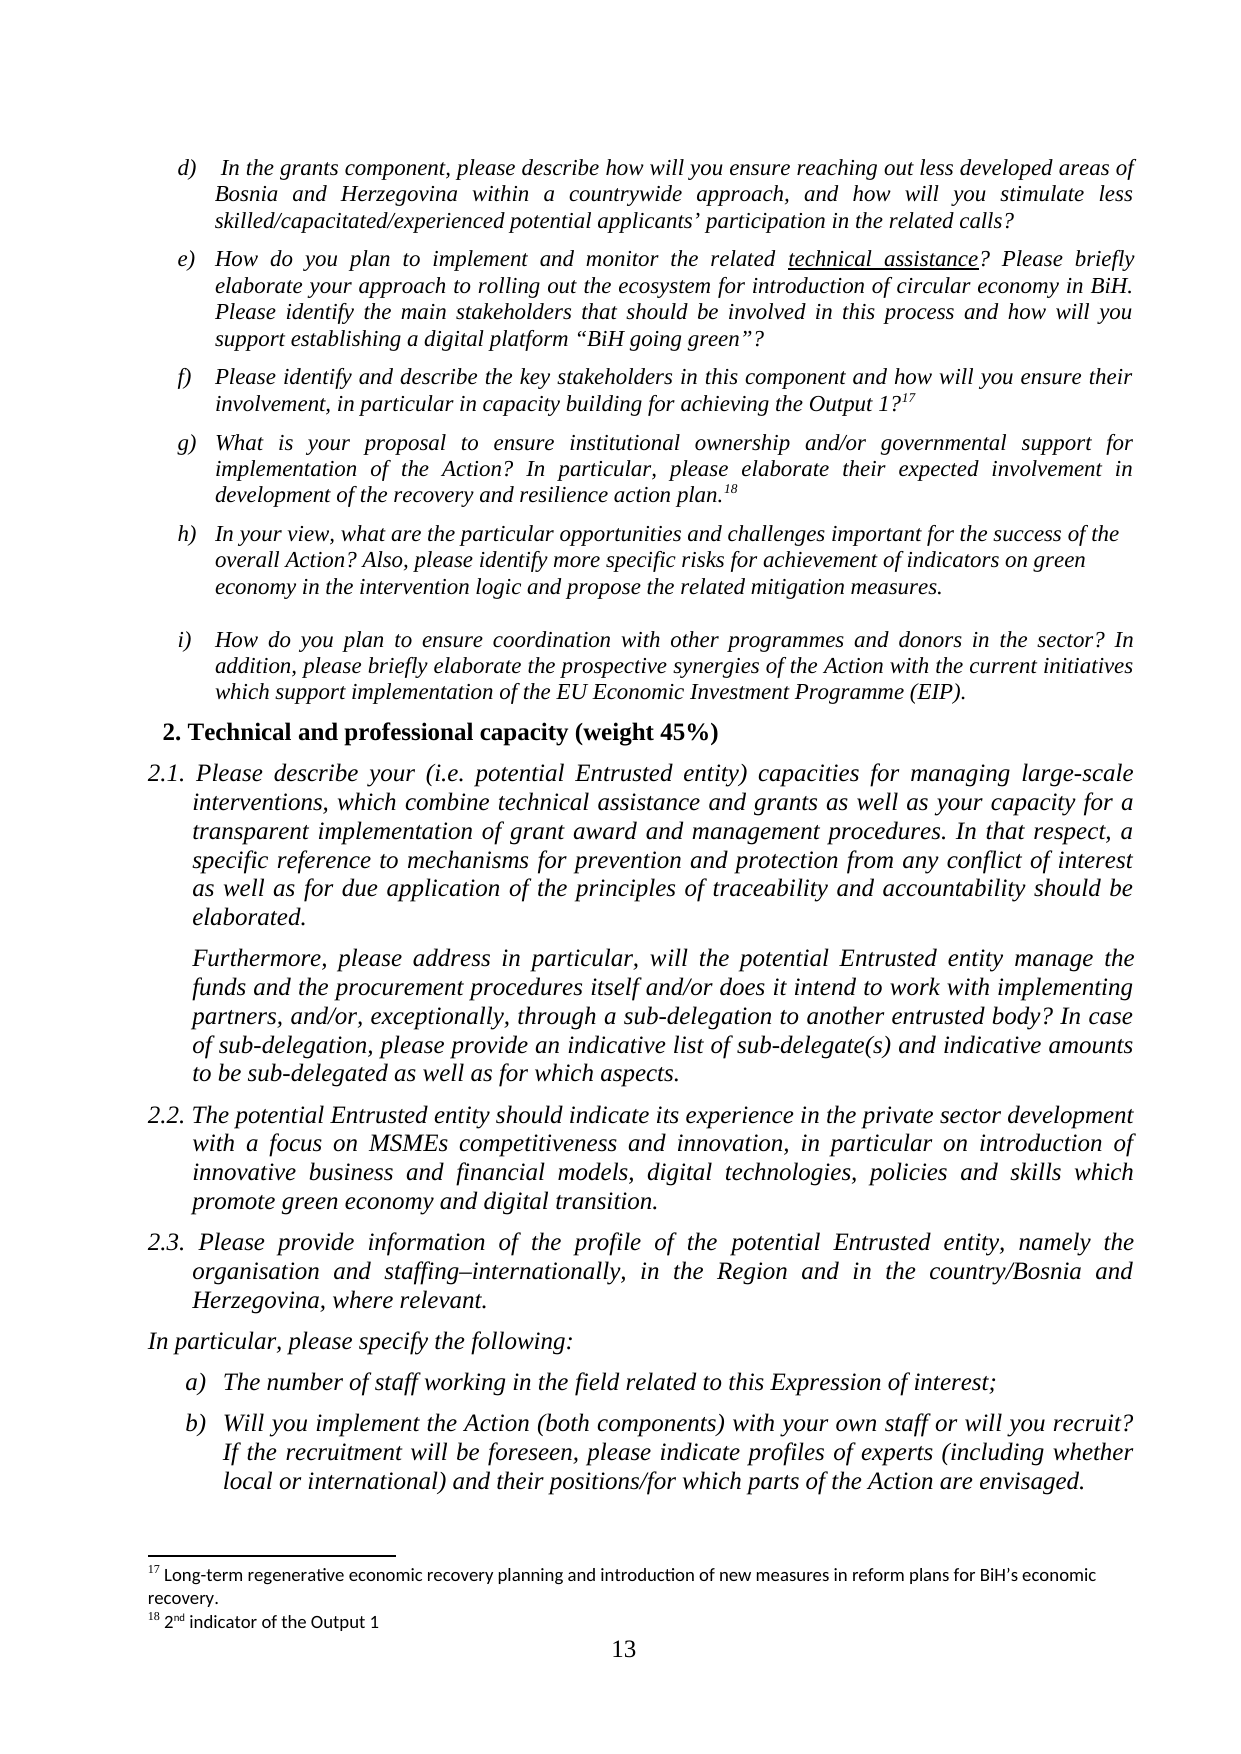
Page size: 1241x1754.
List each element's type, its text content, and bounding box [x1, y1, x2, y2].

text 2. Technical and professional capacity (weight 45%) [162, 717, 1137, 746]
text In particular, please specify the following: [148, 1326, 1137, 1355]
list In the grants component, please describe how will you ensure reaching out less developed areas of Bosnia and Herzegovina within a countrywide approach, and how will you stimulate less skilled/capacitated/experienced potential applicants’ participation in the related calls? [177, 154, 1137, 233]
list How do you plan to ensure coordination with other programmes and donors in the sector? In addition, please briefly elaborate the prospective synergies of the Action with the current initiatives which support implementation of the EU Economic Investment Programme (EIP). [177, 626, 1137, 705]
text 2.3. Please provide information of the profile of the potential Entrusted entity, namely the organisation and staffing–internationally, in the Region and in the country/Bosnia and Herzegovina, where relevant. [148, 1227, 1137, 1313]
list Please identify and describe the key stakeholders in this component and how will you ensure their involvement, in particular in capacity building for achieving the Output 1? [177, 363, 1137, 416]
list The number of staff working in the field related to this Expression of interest; [185, 1367, 1137, 1396]
text Furthermore, please address in particular, will the potential Entrusted entity manage the funds and the procurement procedures itself and/or does it intend to work with implementing partners, and/or, exceptionally, through a sub-delegation to another entrusted body? In case of sub-delegation, please provide an indicative list of sub-delegate(s) and indicative amounts to be sub-delegated as well as for which aspects. [192, 943, 1137, 1087]
list How do you plan to implement and monitor the related technical assistance? Please briefly elaborate your approach to rolling out the ecosystem for introduction of circular economy in BiH. Please identify the main stakeholders that should be involved in this process and how will you support establishing a digital platform “BiH going green”? [177, 246, 1137, 351]
list What is your proposal to ensure institutional ownership and/or governmental support for implementation of the Action? In particular, please elaborate their expected involvement in development of the recovery and resilience action plan. [177, 429, 1137, 508]
list In your view, what are the particular opportunities and challenges important for the success of the overall Action? Also, please identify more specific risks for achievement of indicators on green economy in the intervention logic and propose the related mitigation measures. [177, 520, 1137, 599]
text 2.1. Please describe your (i.e. potential Entrusted entity) capacities for managing large-scale interventions, which combine technical assistance and grants as well as your capacity for a transparent implementation of grant award and management procedures. In that respect, a specific reference to mechanisms for prevention and protection from any conflict of interest as well as for due application of the principles of traceability and accountability should be elaborated. [148, 758, 1137, 931]
list Will you implement the Action (both components) with your own staff or will you recruit? If the recruitment will be foreseen, please indicate profiles of experts (including whether local or international) and their positions/for which parts of the Action are envisaged. [185, 1408, 1137, 1495]
text 2.2. The potential Entrusted entity should indicate its experience in the private sector development with a focus on MSMEs competitiveness and innovation, in particular on introduction of innovative business and financial models, digital technologies, policies and skills which promote green economy and digital transition. [148, 1100, 1137, 1215]
